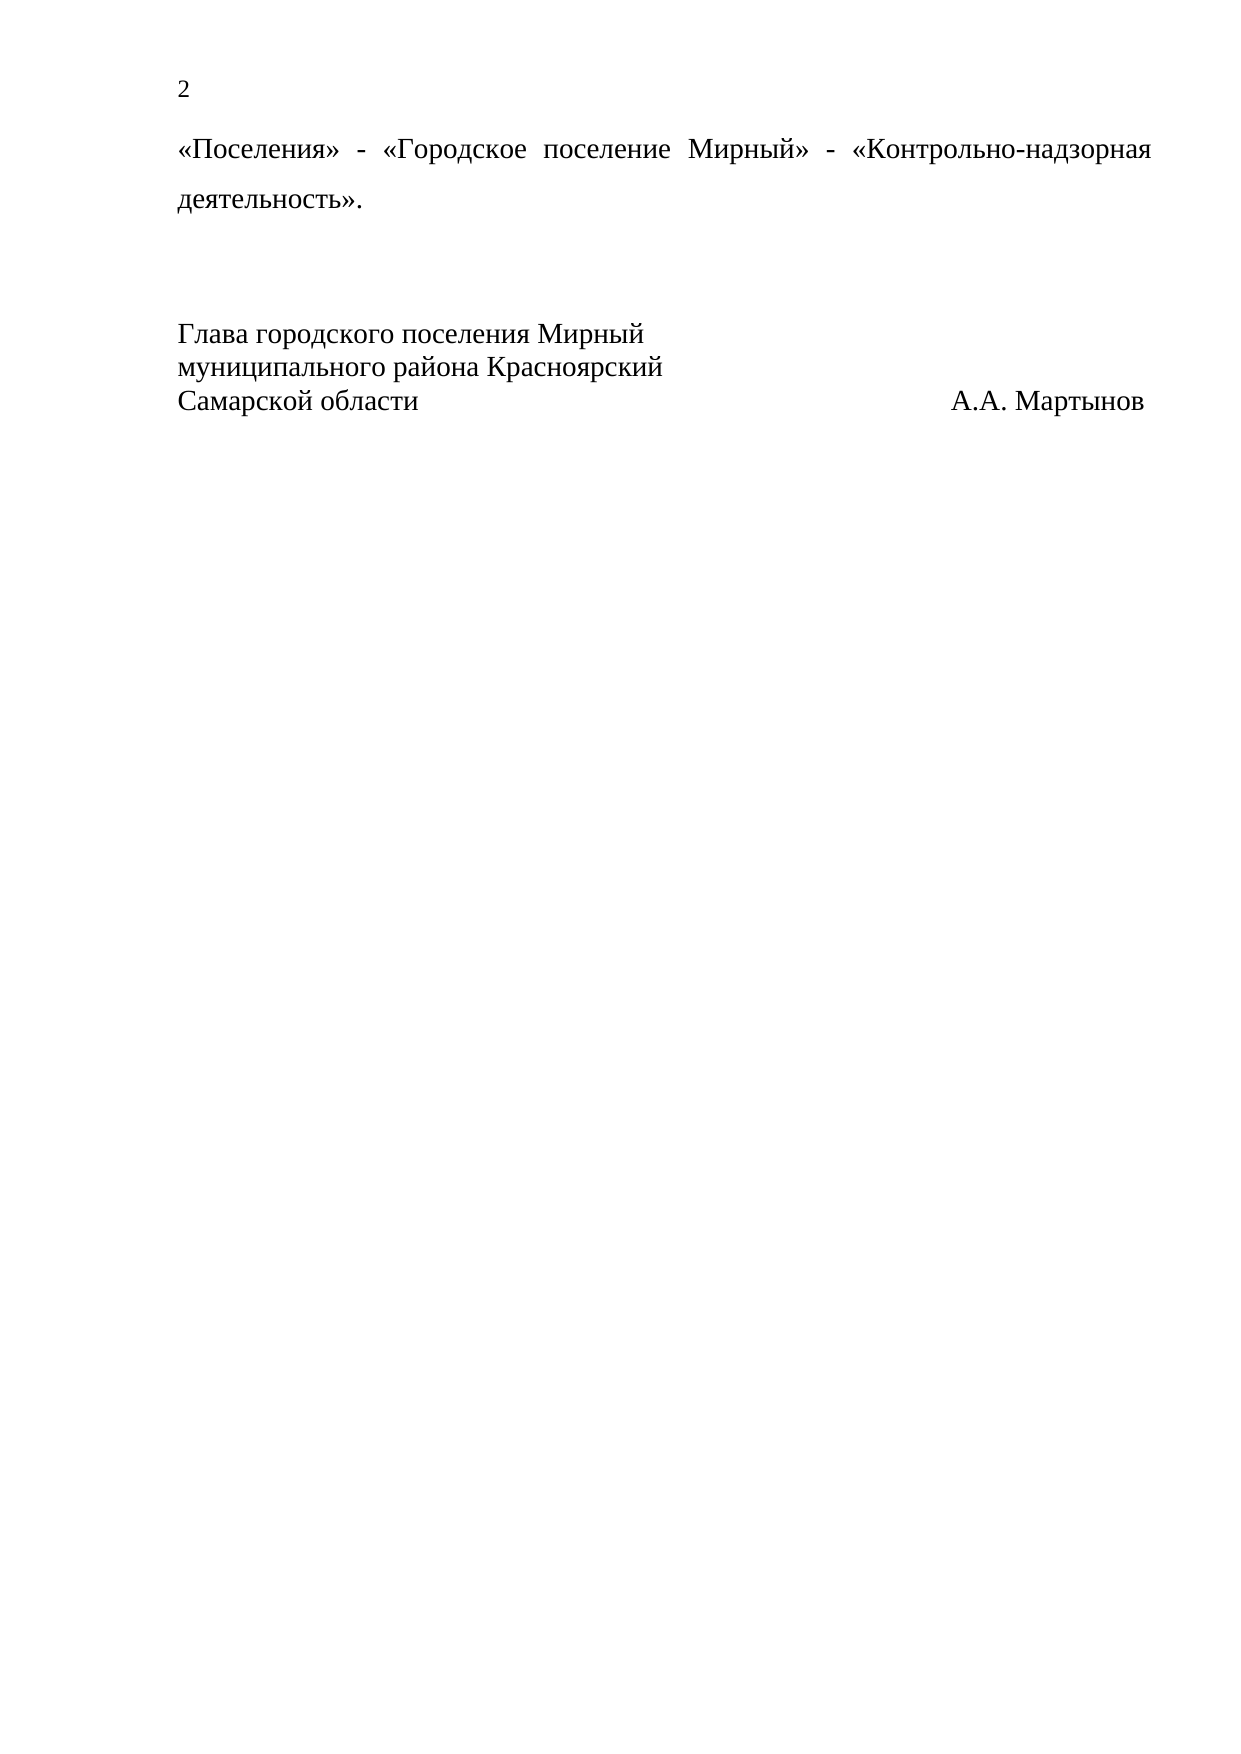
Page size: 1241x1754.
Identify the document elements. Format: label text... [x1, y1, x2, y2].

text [177, 131, 1152, 215]
text Глава городского поселения Мирный [177, 316, 1152, 349]
text Самарской области А.А. Мартынов [177, 383, 1152, 416]
text муниципального района Красноярский [177, 349, 1152, 383]
